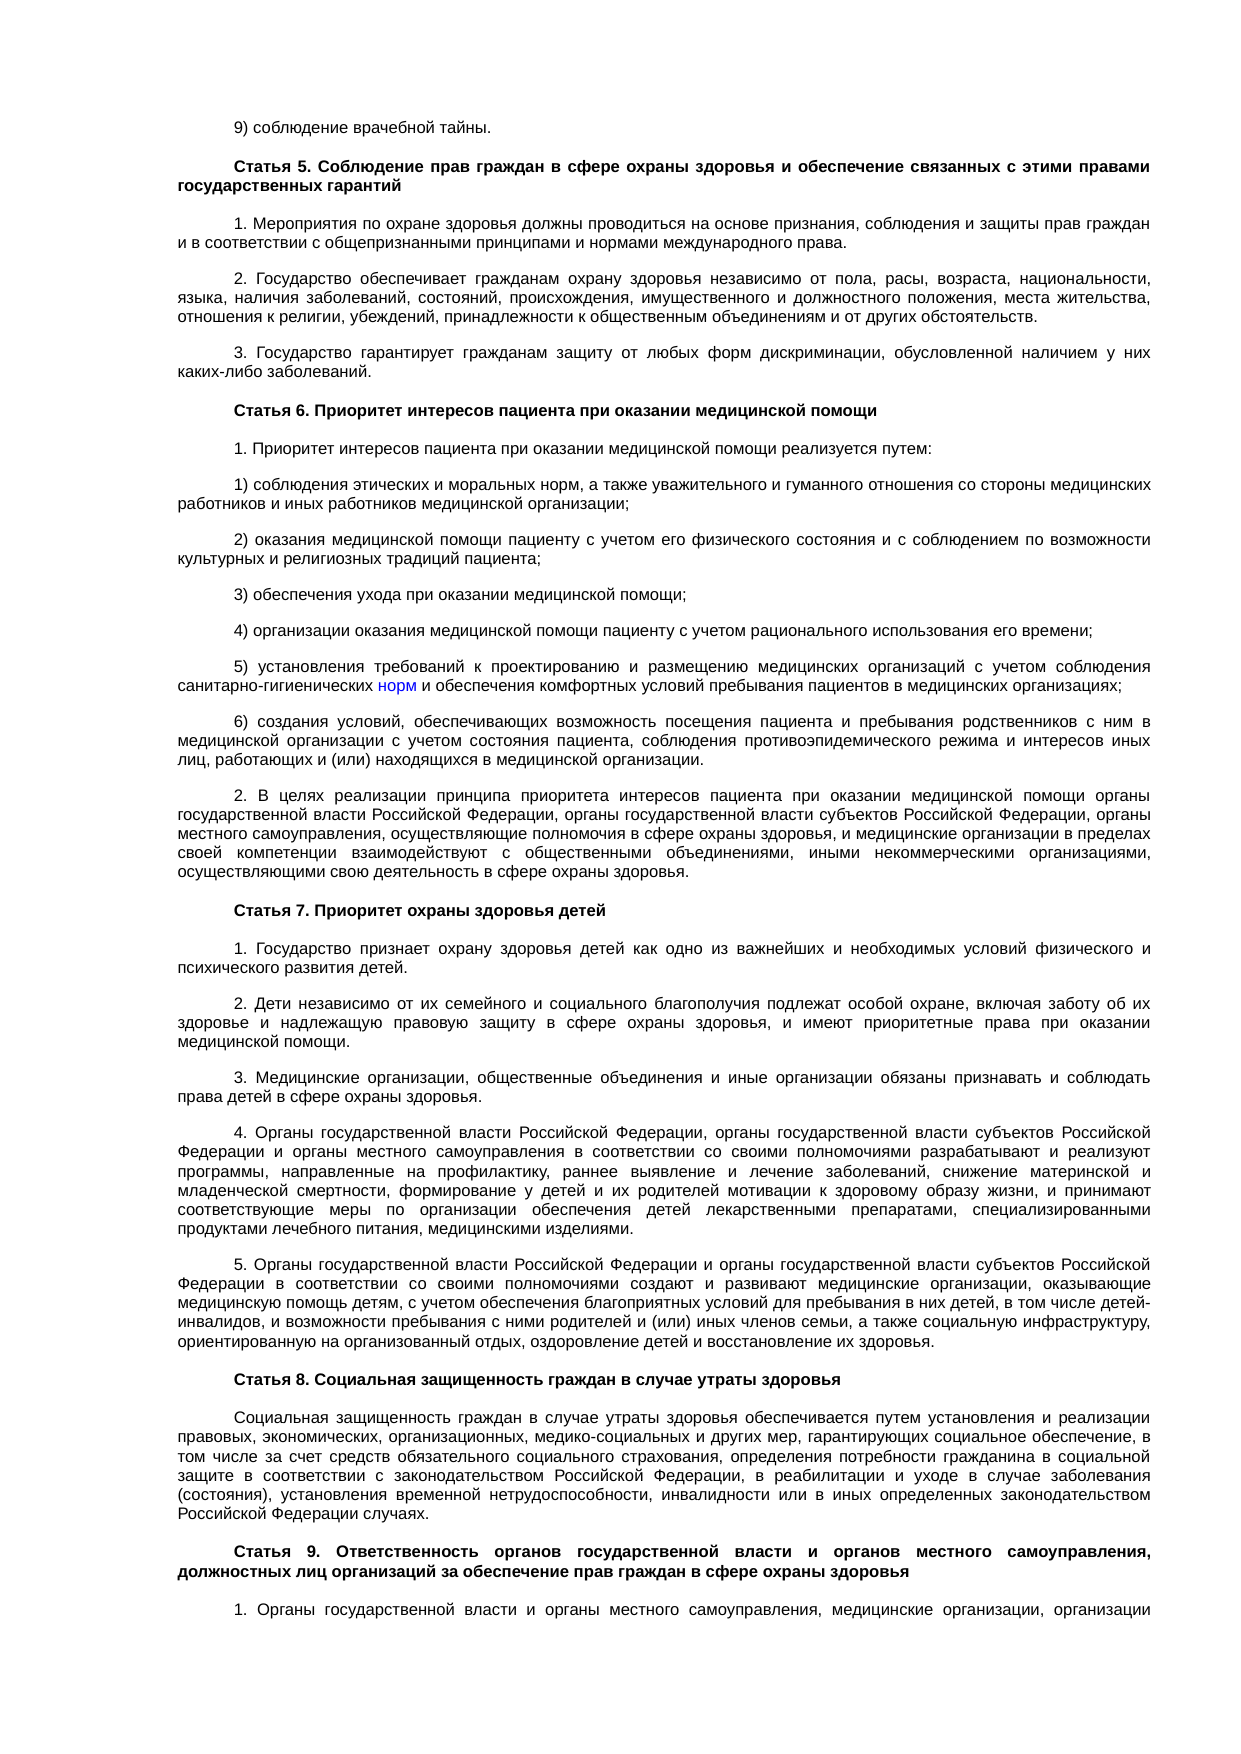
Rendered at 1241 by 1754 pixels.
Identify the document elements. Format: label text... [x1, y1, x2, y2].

text 3) обеспечения ухода при оказании медицинской помощи; [177, 585, 1152, 604]
text 2) оказания медицинской помощи пациенту с учетом его физического состояния и с соблюдением по возможности культурных и религиозных традиций пациента; [177, 530, 1152, 568]
text 2. Государство обеспечивает гражданам охрану здоровья независимо от пола, расы, возраста, национальности, языка, наличия заболеваний, состояний, происхождения, имущественного и должностного положения, места жительства, отношения к религии, убеждений, принадлежности к общественным объединениям и от других обстоятельств. [177, 269, 1152, 326]
text 1) соблюдения этических и моральных норм, а также уважительного и гуманного отношения со стороны медицинских работников и иных работников медицинской организации; [177, 475, 1152, 513]
text 4) организации оказания медицинской помощи пациенту с учетом рационального использования его времени; [177, 621, 1152, 640]
text Статья 9. Ответственность органов государственной власти и органов местного самоуправления, должностных лиц организаций за обеспечение прав граждан в сфере охраны здоровья [177, 1542, 1152, 1581]
text 1. Приоритет интересов пациента при оказании медицинской помощи реализуется путем: [177, 439, 1152, 458]
text 4. Органы государственной власти Российской Федерации, органы государственной власти субъектов Российской Федерации и органы местного самоуправления в соответствии со своими полномочиями разрабатывают и реализуют программы, направленные на профилактику, раннее выявление и лечение заболеваний, снижение материнской и младенческой смертности, формирование у детей и их родителей мотивации к здоровому образу жизни, и принимают соответствующие меры по организации обеспечения детей лекарственными препаратами, специализированными продуктами лечебного питания, медицинскими изделиями. [177, 1123, 1152, 1238]
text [177, 1600, 1152, 1619]
text Социальная защищенность граждан в случае утраты здоровья обеспечивается путем установления и реализации правовых, экономических, организационных, медико-социальных и других мер, гарантирующих социальное обеспечение, в том числе за счет средств обязательного социального страхования, определения потребности гражданина в социальной защите в соответствии с законодательством Российской Федерации, в реабилитации и уходе в случае заболевания (состояния), установления временной нетрудоспособности, инвалидности или в иных определенных законодательством Российской Федерации случаях. [177, 1408, 1152, 1523]
text Статья 8. Социальная защищенность граждан в случае утраты здоровья [177, 1370, 1152, 1389]
text 5) установления требований к проектированию и размещению медицинских организаций с учетом соблюдения санитарно-гигиенических норм и обеспечения комфортных условий пребывания пациентов в медицинских организациях; [177, 656, 1152, 695]
text 1. Мероприятия по охране здоровья должны проводиться на основе признания, соблюдения и защиты прав граждан и в соответствии с общепризнанными принципами и нормами международного права. [177, 214, 1152, 252]
text 2. В целях реализации принципа приоритета интересов пациента при оказании медицинской помощи органы государственной власти Российской Федерации, органы государственной власти субъектов Российской Федерации, органы местного самоуправления, осуществляющие полномочия в сфере охраны здоровья, и медицинские организации в пределах своей компетенции взаимодействуют с общественными объединениями, иными некоммерческими организациями, осуществляющими свою деятельность в сфере охраны здоровья. [177, 786, 1152, 881]
text 3. Медицинские организации, общественные объединения и иные организации обязаны признавать и соблюдать права детей в сфере охраны здоровья. [177, 1068, 1152, 1106]
text 6) создания условий, обеспечивающих возможность посещения пациента и пребывания родственников с ним в медицинской организации с учетом состояния пациента, соблюдения противоэпидемического режима и интересов иных лиц, работающих и (или) находящихся в медицинской организации. [177, 711, 1152, 769]
text Статья 6. Приоритет интересов пациента при оказании медицинской помощи [177, 401, 1152, 420]
text 5. Органы государственной власти Российской Федерации и органы государственной власти субъектов Российской Федерации в соответствии со своими полномочиями создают и развивают медицинские организации, оказывающие медицинскую помощь детям, с учетом обеспечения благоприятных условий для пребывания в них детей, в том числе детей-инвалидов, и возможности пребывания с ними родителей и (или) иных членов семьи, а также социальную инфраструктуру, ориентированную на организованный отдых, оздоровление детей и восстановление их здоровья. [177, 1255, 1152, 1351]
text Статья 7. Приоритет охраны здоровья детей [177, 901, 1152, 920]
text 1. Государство признает охрану здоровья детей как одно из важнейших и необходимых условий физического и психического развития детей. [177, 939, 1152, 977]
text 2. Дети независимо от их семейного и социального благополучия подлежат особой охране, включая заботу об их здоровье и надлежащую правовую защиту в сфере охраны здоровья, и имеют приоритетные права при оказании медицинской помощи. [177, 994, 1152, 1051]
text Статья 5. Соблюдение прав граждан в сфере охраны здоровья и обеспечение связанных с этими правами государственных гарантий [177, 156, 1152, 195]
text 3. Государство гарантирует гражданам защиту от любых форм дискриминации, обусловленной наличием у них каких-либо заболеваний. [177, 343, 1152, 381]
text 9) соблюдение врачебной тайны. [177, 118, 1152, 137]
